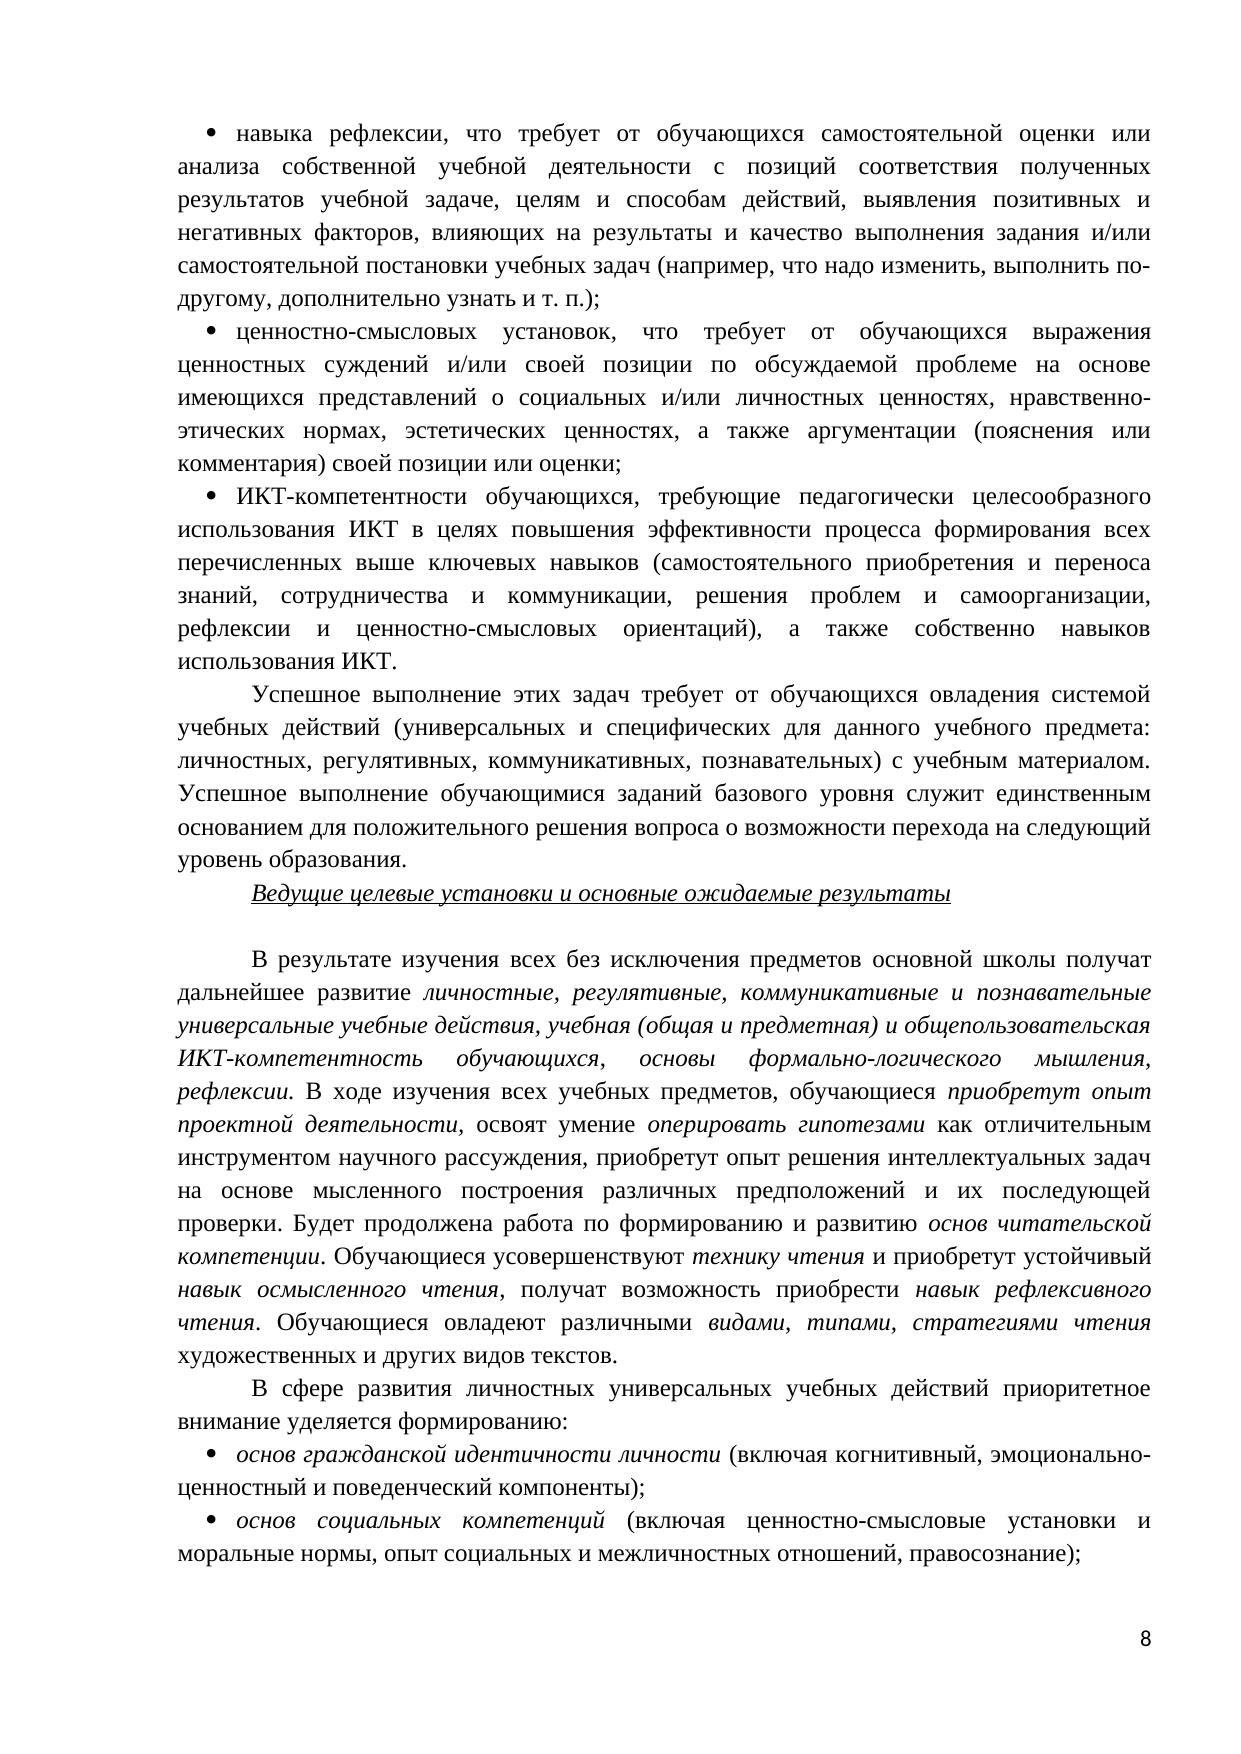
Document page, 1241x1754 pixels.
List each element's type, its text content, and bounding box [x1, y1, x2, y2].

subtitle Успешное выполнение этих задач требует от обучающихся овладения системой учебных действий (универсальных и специфических для данного учебного предмета: личностных, регулятивных, коммуникативных, познавательных) с учебным материалом. Успешное выполнение обучающимися заданий базового уровня служит единственным основанием для положительного решения вопроса о возможности перехода на следующий уровень образования. [177, 679, 1152, 873]
list ценностно-смысловых установок, что требует от обучающихся выражения ценностных суждений и/или своей позиции по обсуждаемой проблеме на основе имеющихся представлений о социальных и/или личностных ценностях, нравственно-этических нормах, эстетических ценностях, а также аргументации (пояснения или комментария) своей позиции или оценки; [177, 316, 1152, 477]
list основ гражданской идентичности личности (включая когнитивный, эмоционально-ценностный и поведенческий компоненты); [177, 1439, 1152, 1501]
text В результате изучения всех без исключения предметов основной школы получат дальнейшее развитие личностные, регулятивные, коммуникативные и познавательные универсальные учебные действия, учебная (общая и предметная) и общепользовательская ИКТ-компетентность обучающихся, основы формально-логического мышления, рефлексии. В ходе изучения всех учебных предметов, обучающиеся приобретут опыт проектной деятельности, освоят умение оперировать гипотезами как отличительным инструментом научного рассуждения, приобретут опыт решения интеллектуальных задач на основе мысленного построения различных предположений и их последующей проверки. Будет продолжена работа по формированию и развитию основ читательской компетенции. Обучающиеся усовершенствуют технику чтения и приобретут устойчивый навык осмысленного чтения, получат возможность приобрести навык рефлексивного чтения. Обучающиеся овладеют различными видами, типами, стратегиями чтения художественных и других видов текстов. [177, 944, 1152, 1369]
list ИКТ-компетентности обучающихся, требующие педагогически целесообразного использования ИКТ в целях повышения эффективности процесса формирования всех перечисленных выше ключевых навыков (самостоятельного приобретения и переноса знаний, сотрудничества и коммуникации, решения проблем и самоорганизации, рефлексии и ценностно-смысловых ориентаций), а также собственно навыков использования ИКТ. [177, 481, 1152, 675]
list основ социальных компетенций (включая ценностно-смысловые установки и моральные нормы, опыт социальных и межличностных отношений, правосознание); [177, 1505, 1152, 1567]
text В сфере развития личностных универсальных учебных действий приоритетное внимание уделяется формированию: [177, 1373, 1152, 1435]
subtitle Ведущие целевые установки и основные ожидаемые результаты [177, 878, 1152, 906]
list навыка рефлексии, что требует от обучающихся самостоятельной оценки или анализа собственной учебной деятельности с позиций соответствия полученных результатов учебной задаче, целям и способам действий, выявления позитивных и негативных факторов, влияющих на результаты и качество выполнения задания и/или самостоятельной постановки учебных задач (например, что надо изменить, выполнить по-другому, дополнительно узнать и т. п.); [177, 118, 1152, 312]
